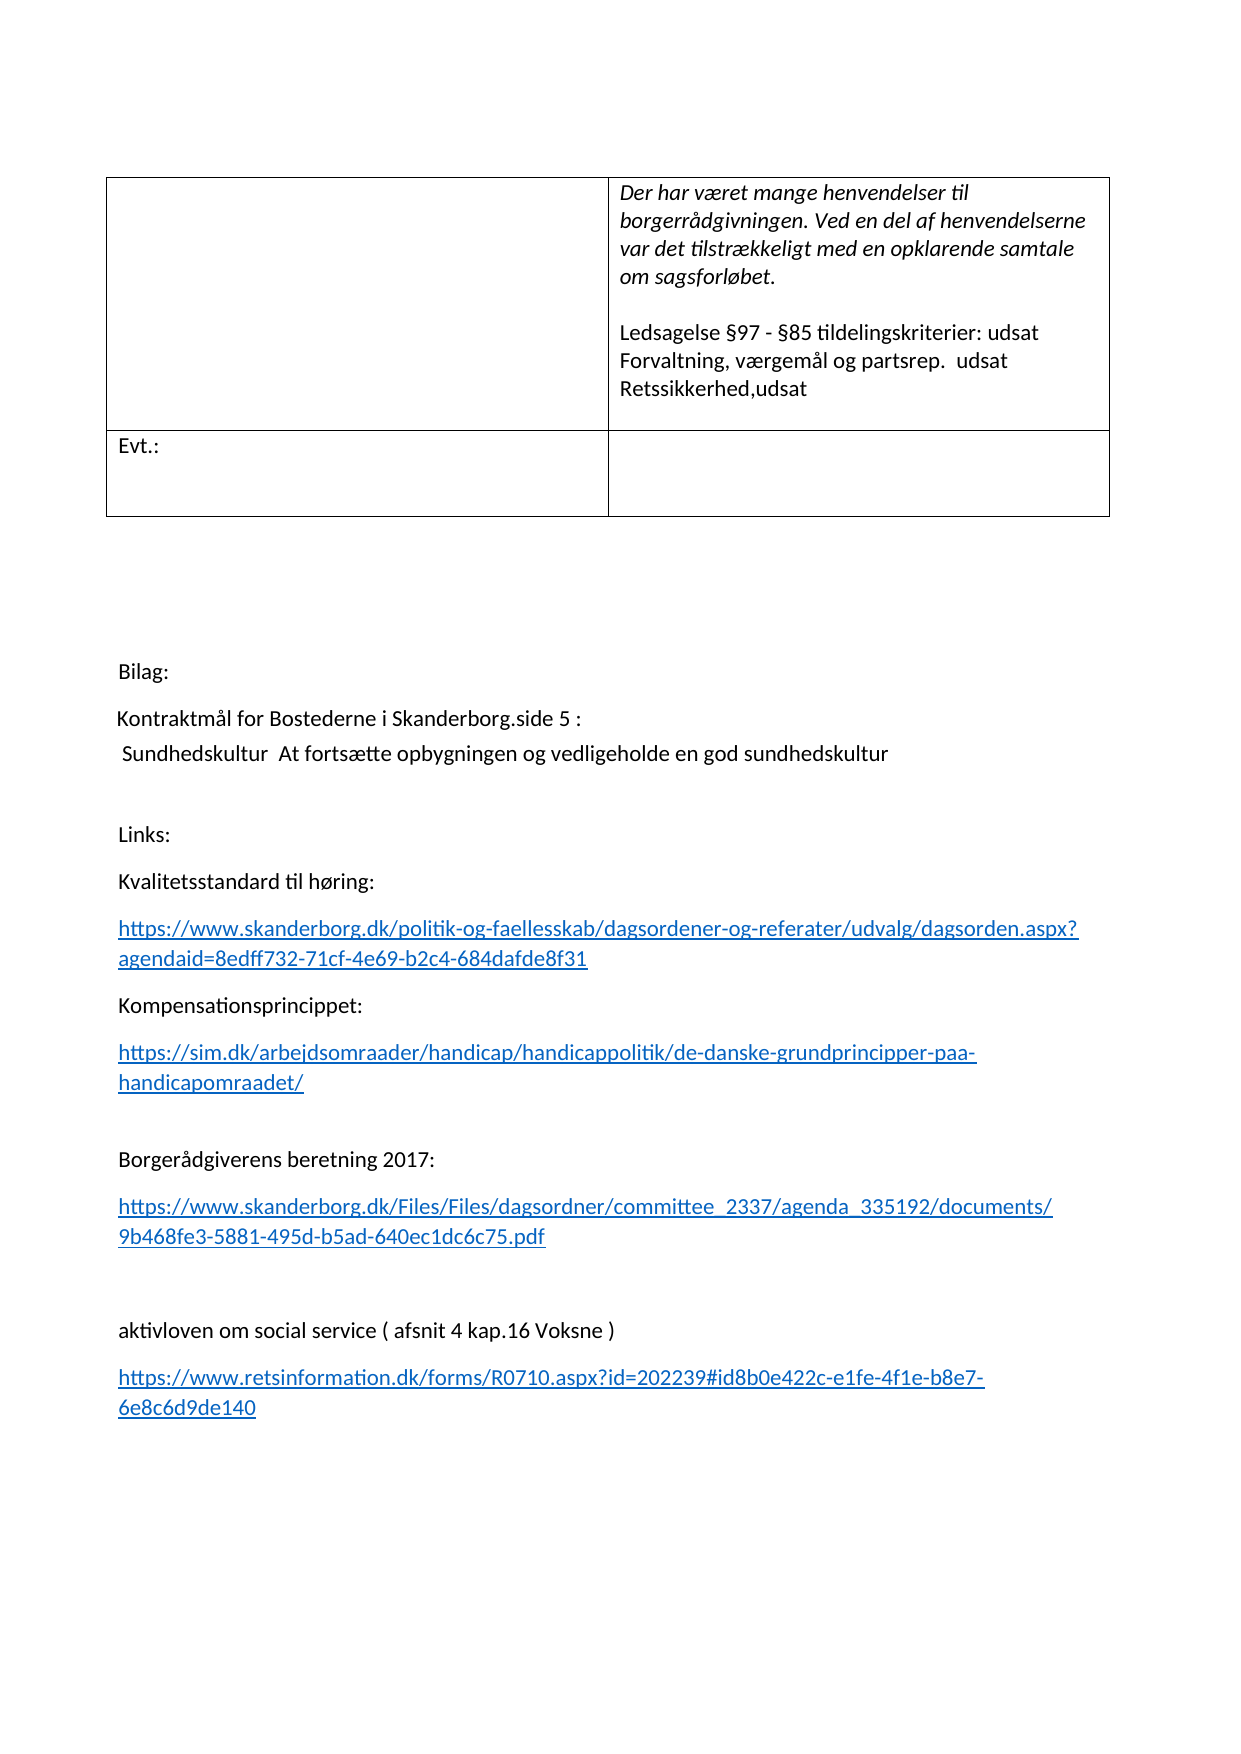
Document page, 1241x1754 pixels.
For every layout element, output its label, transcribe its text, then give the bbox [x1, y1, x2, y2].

text https://www.retsinformation.dk/forms/R0710.aspx?id=202239#id8b0e422c-e1fe-4f1e-b8e7-6e8c6d9de140 [118, 1363, 1122, 1421]
text https://www.skanderborg.dk/politik-og-faellesskab/dagsordener-og-referater/udvalg/dagsorden.aspx?agendaid=8edff732-71cf-4e69-b2c4-684dafde8f31 [118, 914, 1122, 972]
text Kvalitetsstandard til høring: [118, 867, 1122, 895]
text aktivloven om social service ( afsnit 4 kap.16 Voksne ) [118, 1316, 1122, 1344]
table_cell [609, 178, 1109, 430]
text Borgerådgiverens beretning 2017: [118, 1115, 1122, 1173]
text Kompensationsprincippet: [118, 991, 1122, 1019]
subtitle Kontraktmål for Bostederne i Skanderborg.side 5 : [117, 704, 1122, 732]
subtitle Sundhedskultur At fortsætte opbygningen og vedligeholde en god sundhedskultur [117, 739, 1122, 767]
text Bilag: [118, 657, 1122, 685]
table_cell Evt.: [107, 431, 608, 516]
text Links: [118, 820, 1122, 848]
text https://sim.dk/arbejdsomraader/handicap/handicappolitik/de-danske-grundprincipper-paa-handicapomraadet/ [118, 1038, 1122, 1096]
text https://www.skanderborg.dk/Files/Files/dagsordner/committee_2337/agenda_335192/documents/9b468fe3-5881-495d-b5ad-640ec1dc6c75.pdf [118, 1192, 1122, 1250]
table_cell [609, 431, 1109, 516]
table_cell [107, 178, 608, 430]
